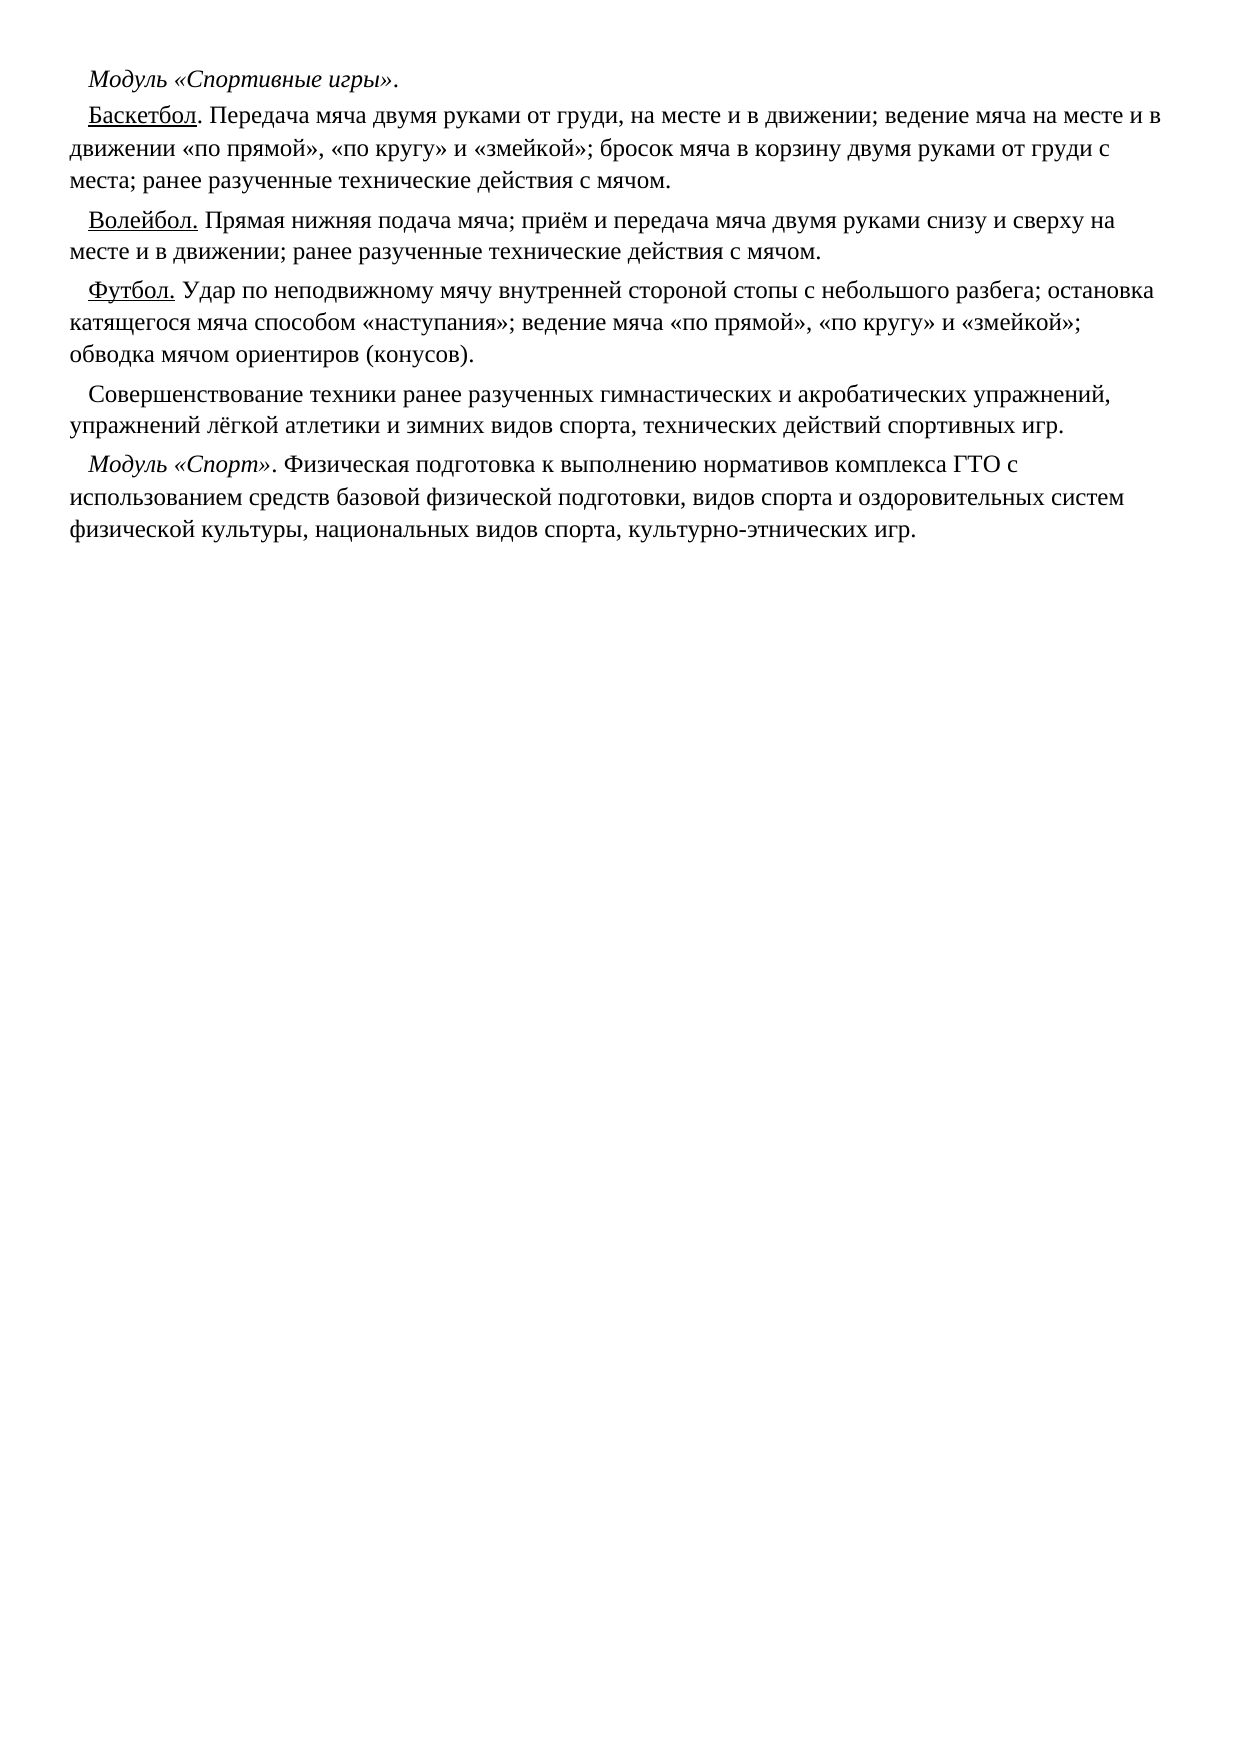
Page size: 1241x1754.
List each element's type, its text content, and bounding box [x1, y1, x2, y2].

text Волейбол. Прямая нижняя подача мяча; приём и передача мяча двумя руками снизу и сверху на месте и в движении; ранее разученные технические действия с мячом. [69, 205, 1119, 265]
text Модуль «Спорт». Физическая подготовка к выполнению нормативов комплекса ГТО с использованием средств базовой физической подготовки, видов спорта и оздоровительных систем физической культуры, национальных видов спорта, культурно-этнических игр. [69, 449, 1134, 543]
text Футбол. Удар по неподвижному мячу внутренней стороной стопы с небольшого разбега; остановка катящегося мяча способом «наступания»; ведение мяча «по прямой», «по кругу» и «змейкой»; обводка мячом ориентиров (конусов). [69, 275, 1164, 368]
text Совершенствование техники ранее разученных гимнастических и акробатических упражнений, упражнений лёгкой атлетики и зимних видов спорта, технических действий спортивных игр. [69, 379, 1119, 439]
text Модуль «Спортивные игры». [88, 66, 1164, 93]
text Баскетбол. Передача мяча двумя руками от груди, на месте и в движении; ведение мяча на месте и в движении «по прямой», «по кругу» и «змейкой»; бросок мяча в корзину двумя руками от груди с места; ранее разученные технические действия с мячом. [69, 100, 1164, 194]
